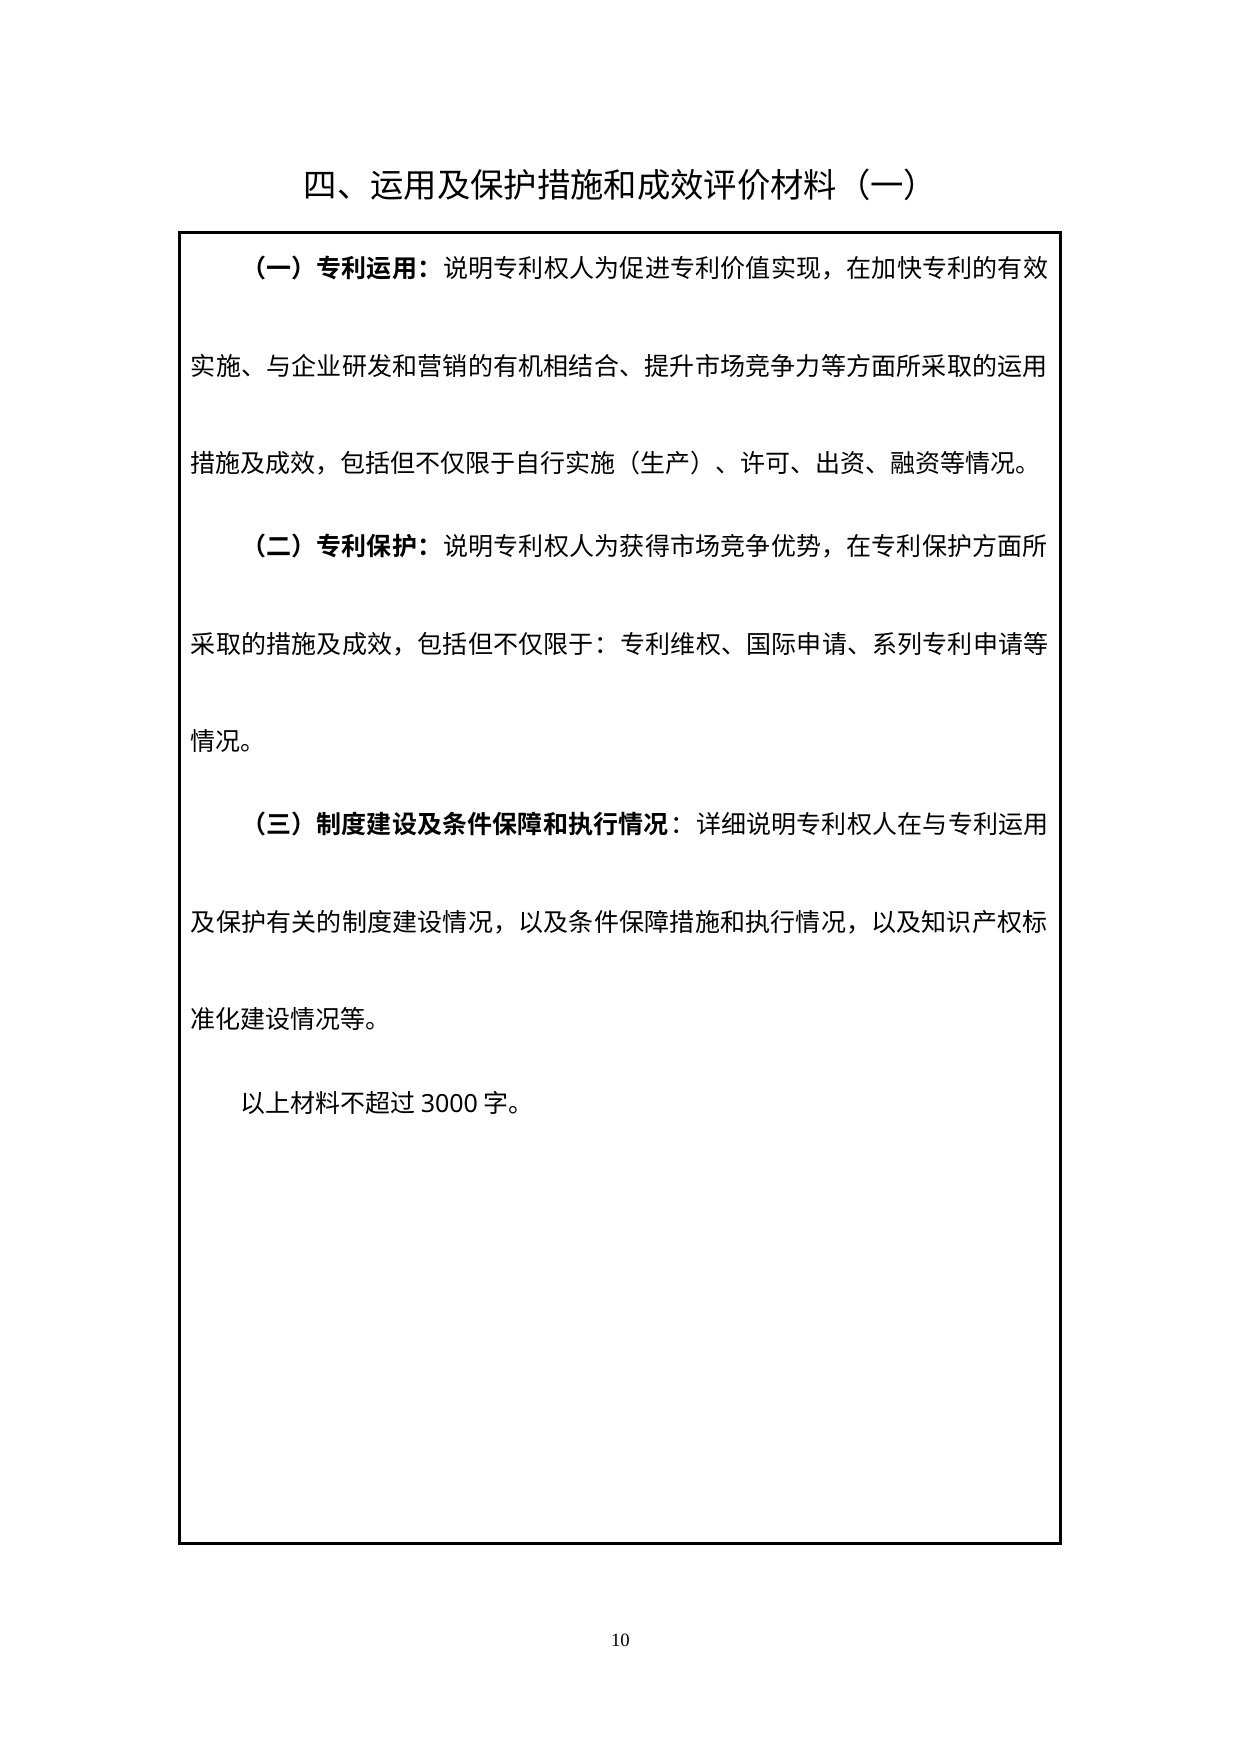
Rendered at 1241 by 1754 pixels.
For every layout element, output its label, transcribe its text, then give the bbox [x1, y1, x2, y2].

text 四、运用及保护措施和成效评价材料（一） [187, 150, 1053, 215]
table_header （一）专利运用：说明专利权人为促进专利价值实现，在加快专利的有效实施、与企业研发和营销的有机相结合、提升市场竞争力等方面所采取的运用措施及成效，包括但不仅限于自行实施（生产）、许可、出资、融资等情况。 （二）专利保护：说明专利权人为获得市场竞争优势，在专利保护方面所采取的措施及成效，包括但不仅限于：专利维权、国际申请、系列专利申请等情况。 （三）制度建设及条件保障和执行情况：详细说明专利权人在与专利运用及保护有关的制度建设情况，以及条件保障措施和执行情况，以及知识产权标准化建设情况等。 以上材料不超过3000字。 [181, 234, 1059, 1542]
